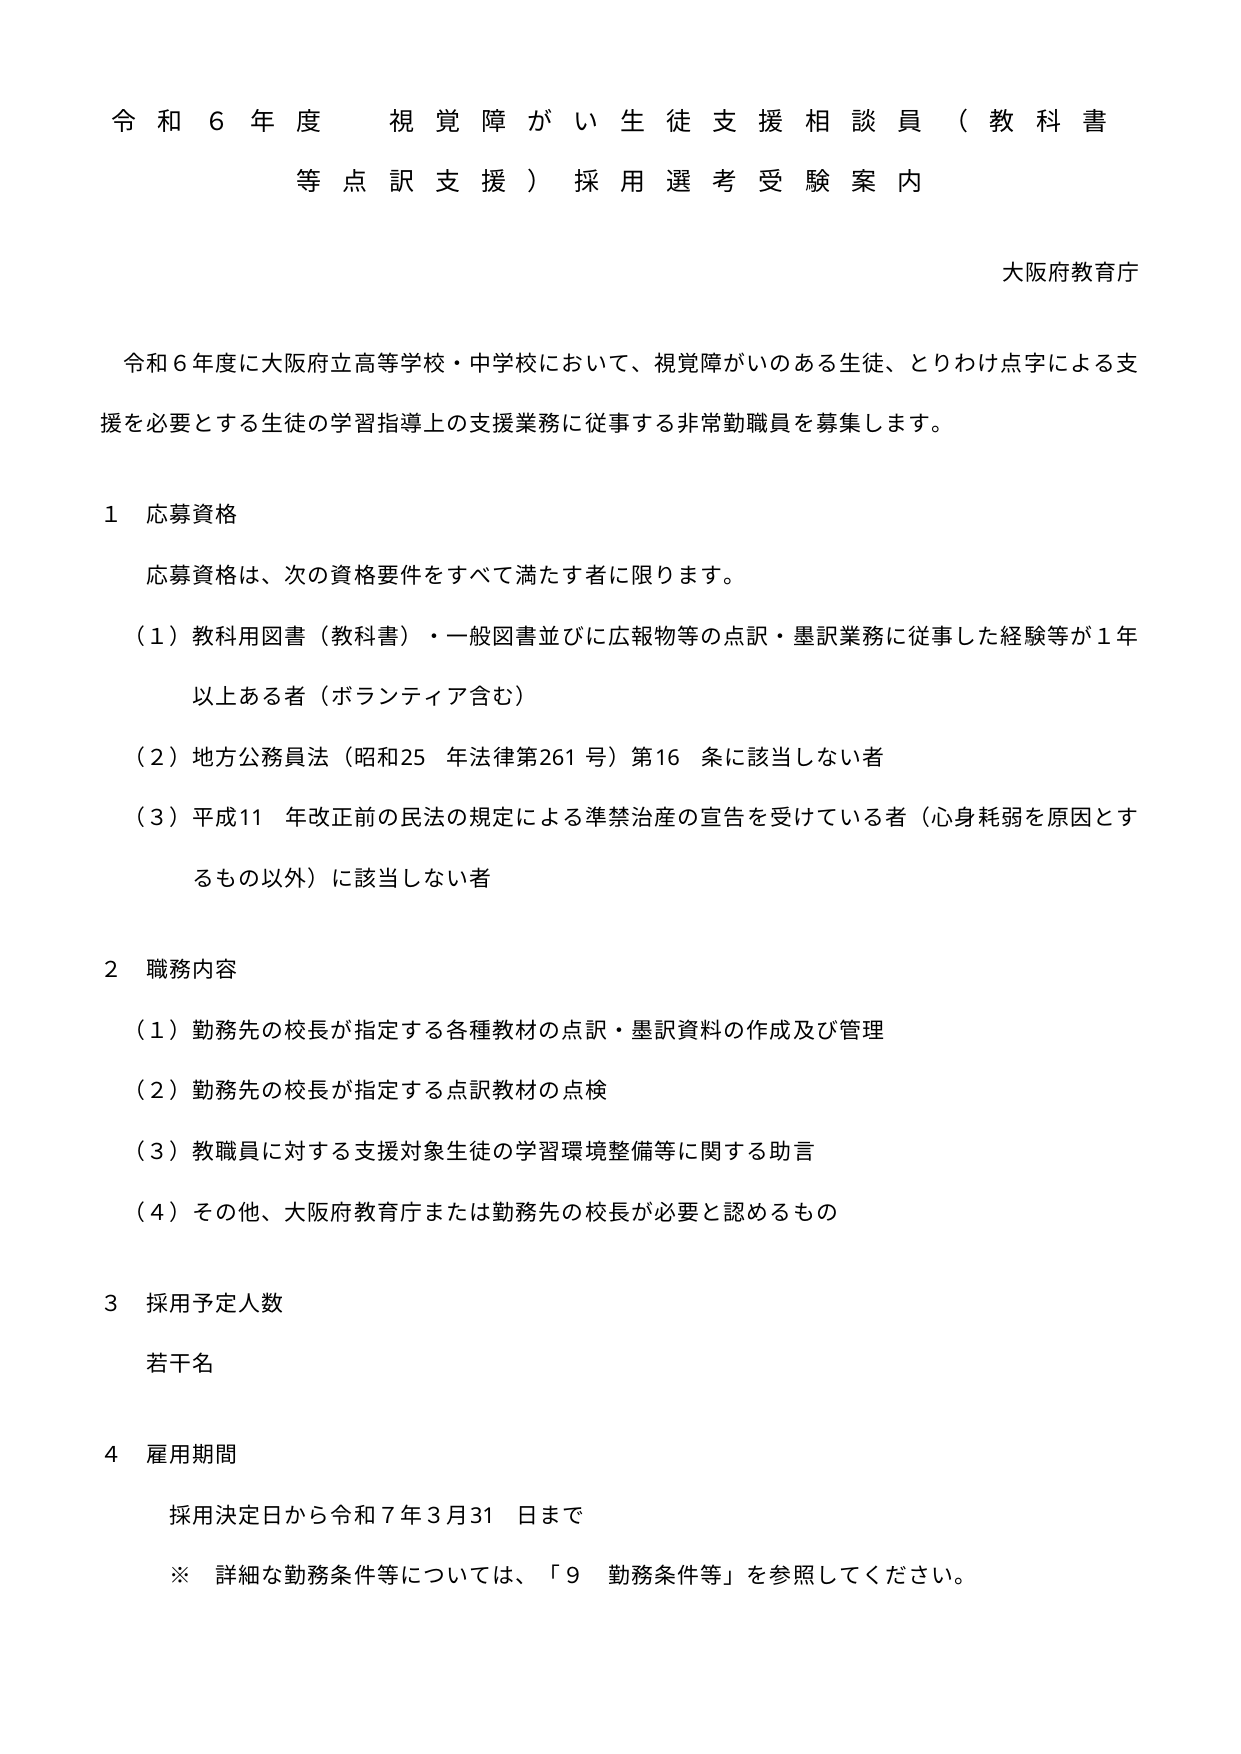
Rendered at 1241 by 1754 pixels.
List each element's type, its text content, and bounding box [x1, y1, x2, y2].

text （１）勤務先の校長が指定する各種教材の点訳・墨訳資料の作成及び管理 [100, 998, 1140, 1059]
text ４ 雇用期間 [100, 1423, 1140, 1483]
text 応募資格は、次の資格要件をすべて満たす者に限ります。 [100, 543, 1140, 604]
text 若干名 [100, 1332, 1140, 1392]
text （１）教科用図書（教科書）・一般図書並びに広報物等の点訳・墨訳業務に従事した経験等が１年以上ある者（ボランティア含む） [120, 604, 1140, 725]
text 採用決定日から令和７年３月31日まで [100, 1483, 1140, 1544]
text １ 応募資格 [100, 483, 1140, 543]
text （３）教職員に対する支援対象生徒の学習環境整備等に関する助言 [100, 1119, 1140, 1180]
text （２）地方公務員法（昭和25年法律第261号）第16条に該当しない者 [120, 725, 1140, 786]
text ３ 採用予定人数 [100, 1271, 1140, 1332]
text （４）その他、大阪府教育庁または勤務先の校長が必要と認めるもの [100, 1180, 1140, 1241]
text ※ 詳細な勤務条件等については、「９ 勤務条件等」を参照してください。 [100, 1544, 1140, 1604]
text （３）平成11年改正前の民法の規定による準禁治産の宣告を受けている者（心身耗弱を原因とするもの以外）に該当しない者 [120, 786, 1140, 907]
text （２）勤務先の校長が指定する点訳教材の点検 [100, 1059, 1140, 1119]
text 大阪府教育庁 [100, 240, 1140, 301]
text ２ 職務内容 [100, 938, 1140, 998]
text 令和６年度 視覚障がい生徒支援相談員（教科書等点訳支援）採用選考受験案内 [100, 89, 1140, 210]
text 令和６年度に大阪府立高等学校・中学校において、視覚障がいのある生徒、とりわけ点字による支援を必要とする生徒の学習指導上の支援業務に従事する非常勤職員を募集します。 [100, 331, 1140, 453]
